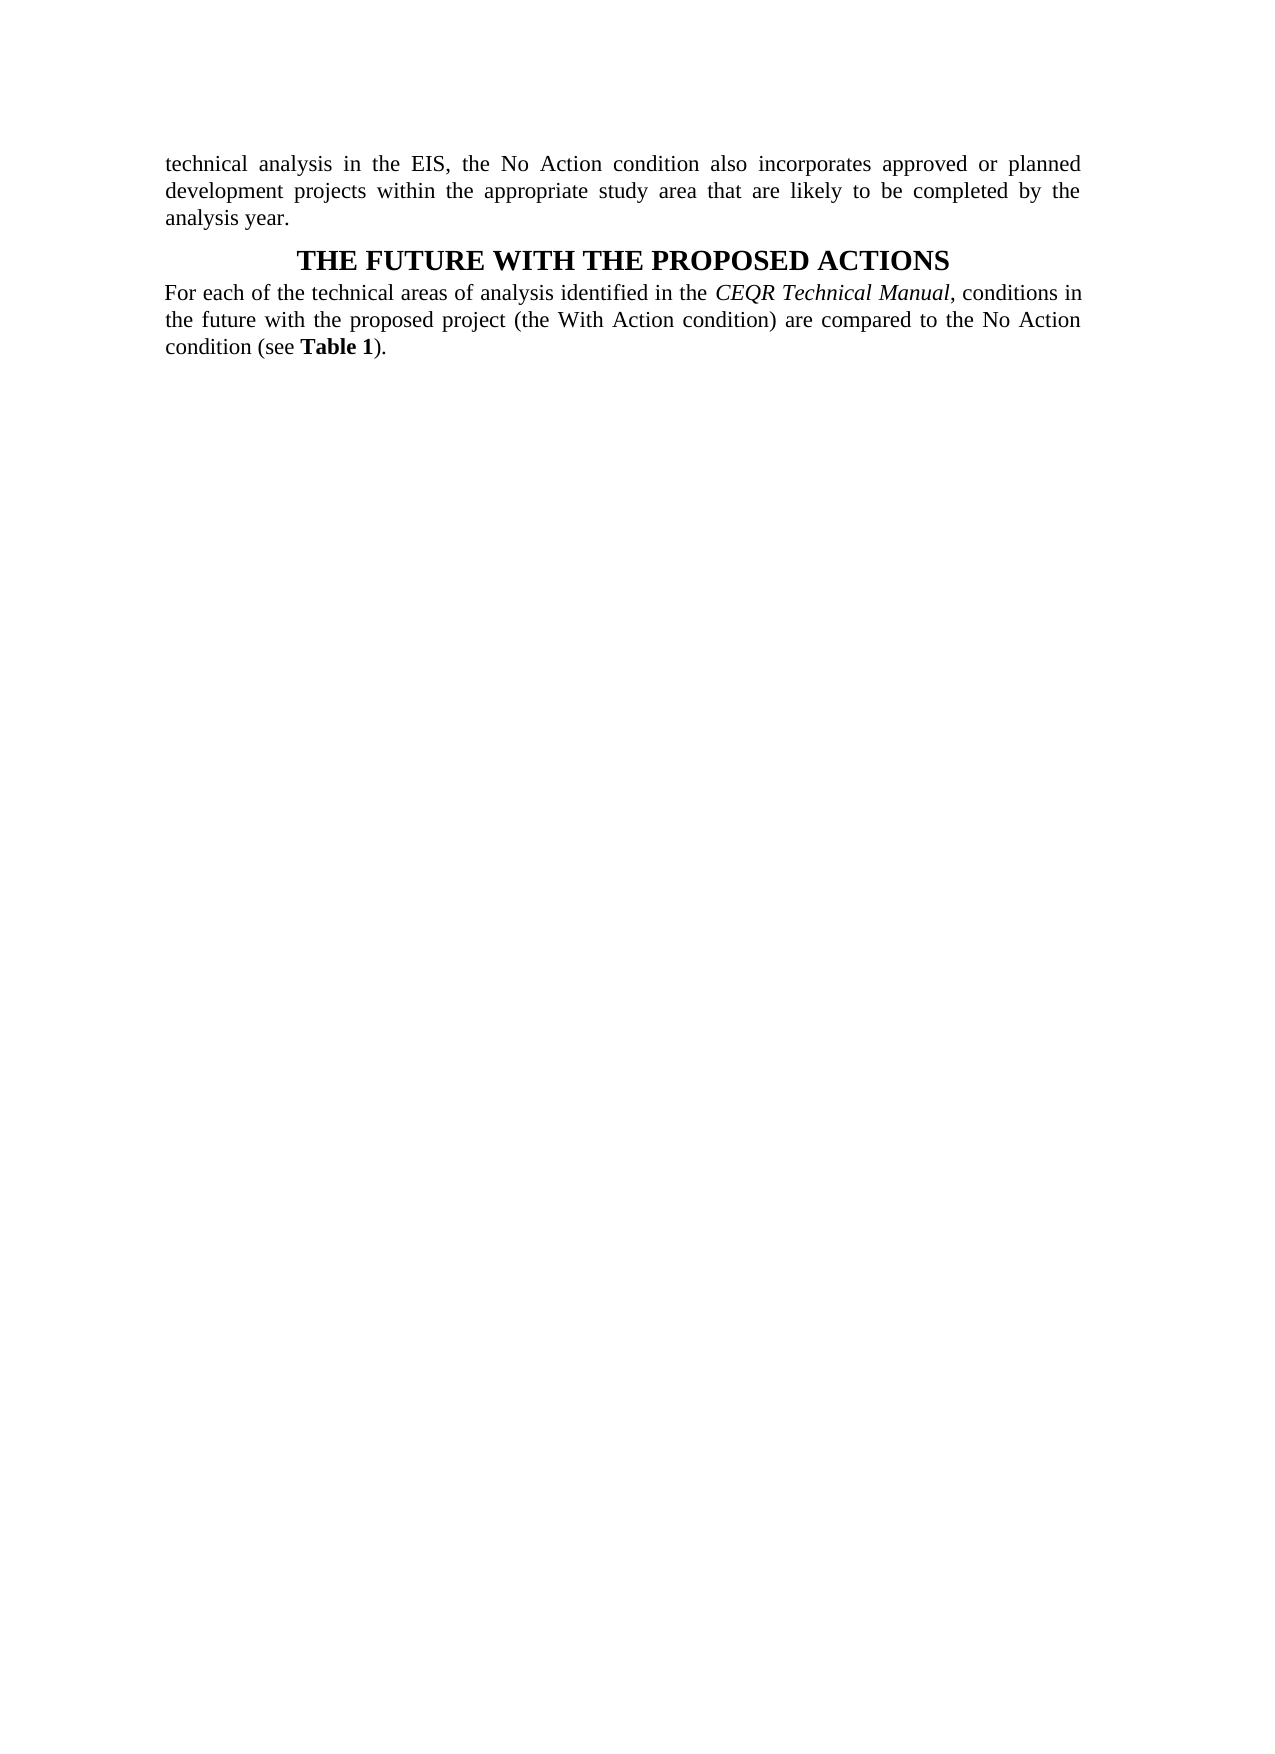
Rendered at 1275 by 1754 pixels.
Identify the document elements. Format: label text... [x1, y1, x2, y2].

subtitle THE FUTURE WITH THE PROPOSED ACTIONS [150, 243, 1097, 277]
text For each of the technical areas of analysis identified in the CEQR Technical Manual, conditions in the future with the proposed project (the With Action condition) are compared to the No Action condition (see Table 1). [164, 279, 1082, 360]
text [164, 150, 1082, 231]
